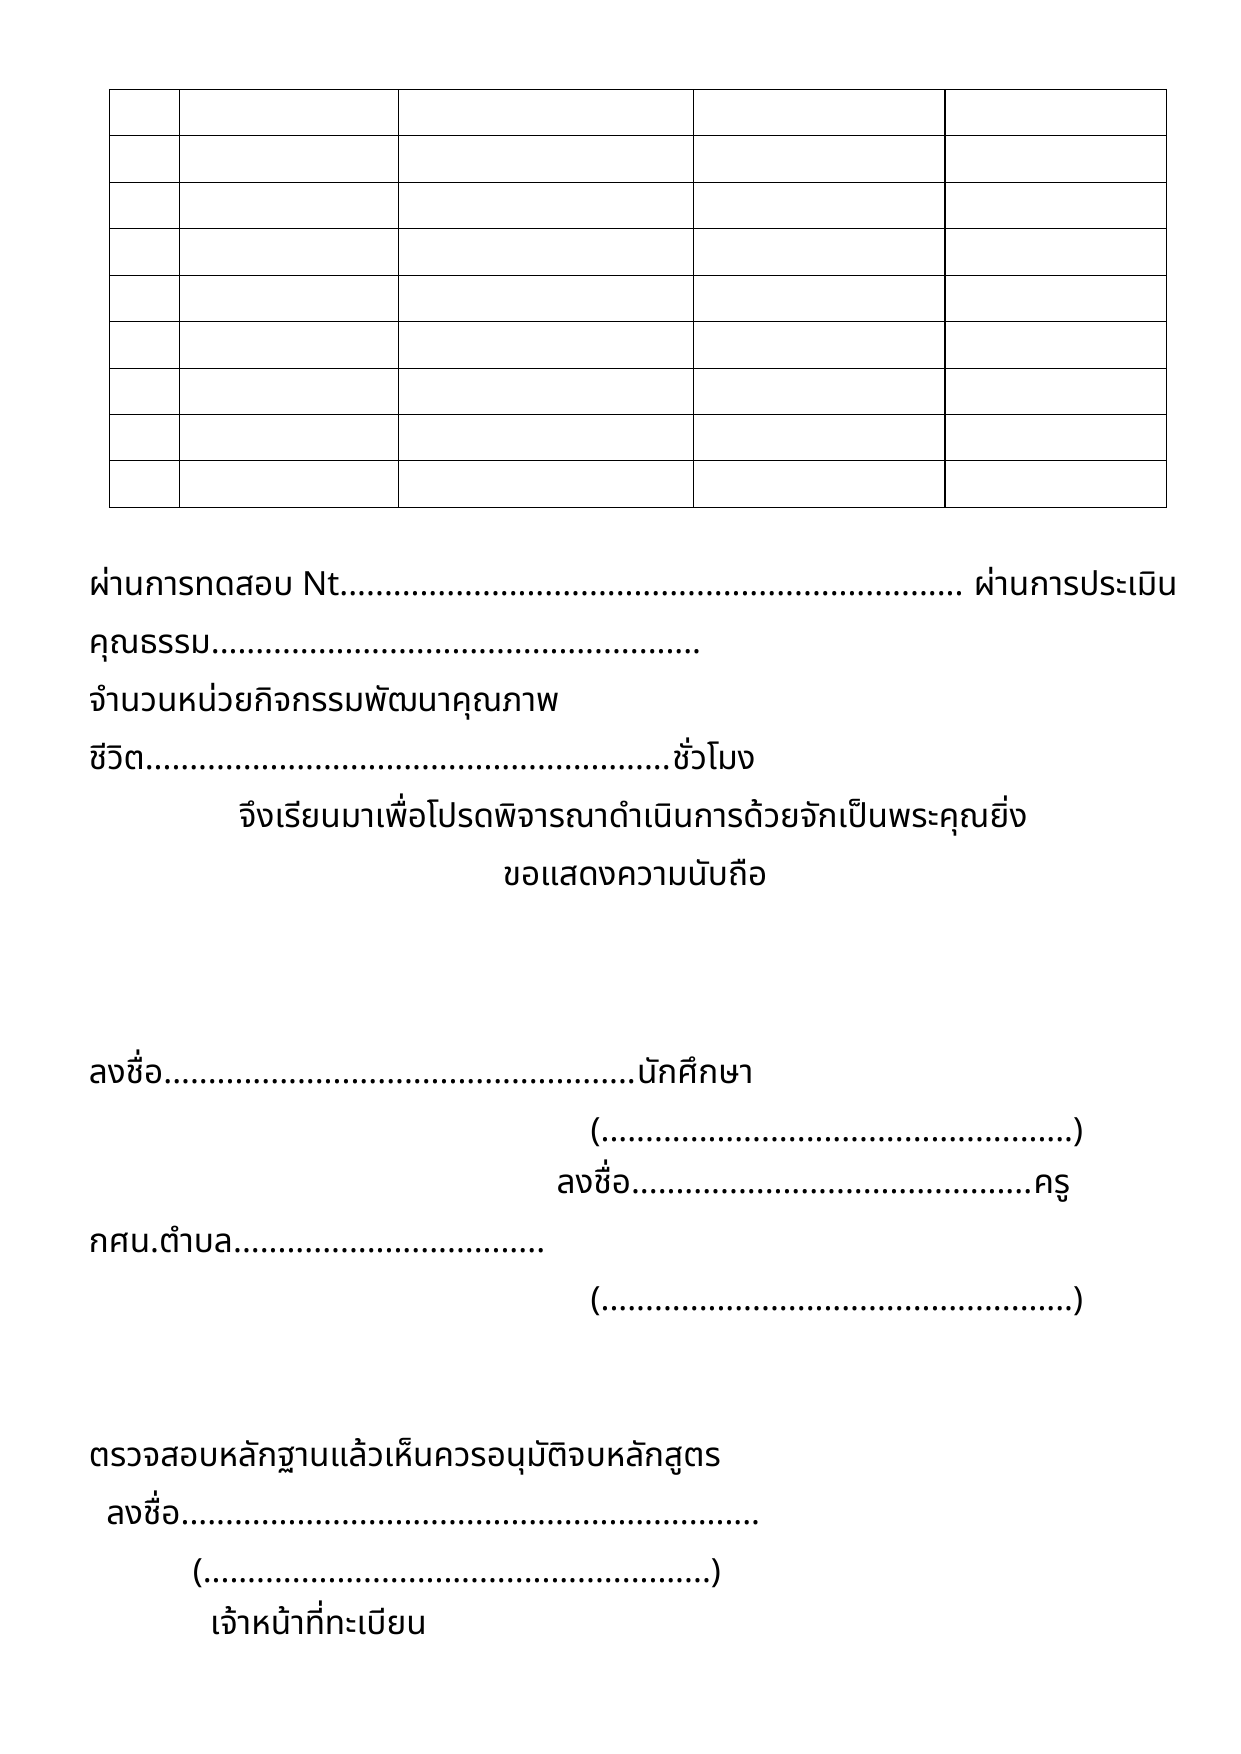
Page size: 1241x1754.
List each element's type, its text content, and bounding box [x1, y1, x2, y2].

text ลงชื่อ.....................................................นักศึกษา [89, 1012, 1181, 1099]
table_cell [399, 461, 693, 507]
table_cell [180, 90, 398, 135]
table_cell [694, 90, 944, 135]
text เจ้าหน้าที่ทะเบียน [89, 1599, 1181, 1650]
table_cell [946, 229, 1166, 274]
table_cell [946, 369, 1166, 414]
table_cell [694, 183, 944, 228]
table_cell [694, 276, 944, 321]
table_cell [180, 183, 398, 228]
table_cell [110, 183, 179, 228]
table_cell [180, 461, 398, 507]
table_cell [399, 415, 693, 460]
table_cell [180, 322, 398, 367]
text ตรวจสอบหลักฐานแล้วเห็นควรอนุมัติจบหลักสูตร [89, 1431, 1181, 1482]
text จึงเรียนมาเพื่อโปรดพิจารณาดำเนินการด้วยจักเป็นพระคุณยิ่ง [89, 792, 1181, 843]
table_cell [946, 276, 1166, 321]
table_cell [110, 415, 179, 460]
text ลงชื่อ.............................................ครู กศน.ตำบล................................... [89, 1158, 1181, 1267]
table_cell [110, 136, 179, 182]
table_cell [180, 229, 398, 274]
table_cell [946, 90, 1166, 135]
table_cell [110, 276, 179, 321]
table_cell [694, 369, 944, 414]
table_cell [180, 369, 398, 414]
table_cell [180, 136, 398, 182]
table_cell [399, 136, 693, 182]
table_cell [694, 136, 944, 182]
table_cell [399, 229, 693, 274]
table_cell [694, 461, 944, 507]
table_cell [110, 461, 179, 507]
table_cell [399, 322, 693, 367]
text ผ่านการทดสอบ Nt...................................................................... ผ่านการประเมินคุณธรรม....................................................... [89, 560, 1181, 669]
table_cell [946, 183, 1166, 228]
table_cell [110, 229, 179, 274]
table_cell [946, 415, 1166, 460]
text (.....................................................) [89, 1106, 1181, 1152]
table_cell [110, 90, 179, 135]
text (.........................................................) [89, 1547, 1181, 1593]
table_cell [694, 229, 944, 274]
text ขอแสดงความนับถือ [89, 850, 1181, 901]
text (.....................................................) [89, 1274, 1181, 1320]
table_cell [399, 276, 693, 321]
table_cell [180, 415, 398, 460]
table_cell [180, 276, 398, 321]
text ลงชื่อ................................................................. [89, 1489, 1181, 1540]
table_cell [946, 136, 1166, 182]
table_cell [399, 90, 693, 135]
table_cell [694, 322, 944, 367]
table_cell [110, 369, 179, 414]
table_cell [399, 369, 693, 414]
table_cell [946, 322, 1166, 367]
table_cell [399, 183, 693, 228]
table_cell [694, 415, 944, 460]
table_cell [110, 322, 179, 367]
text จำนวนหน่วยกิจกรรมพัฒนาคุณภาพชีวิต...........................................................ชั่วโมง [89, 676, 1181, 785]
table_cell [946, 461, 1166, 507]
